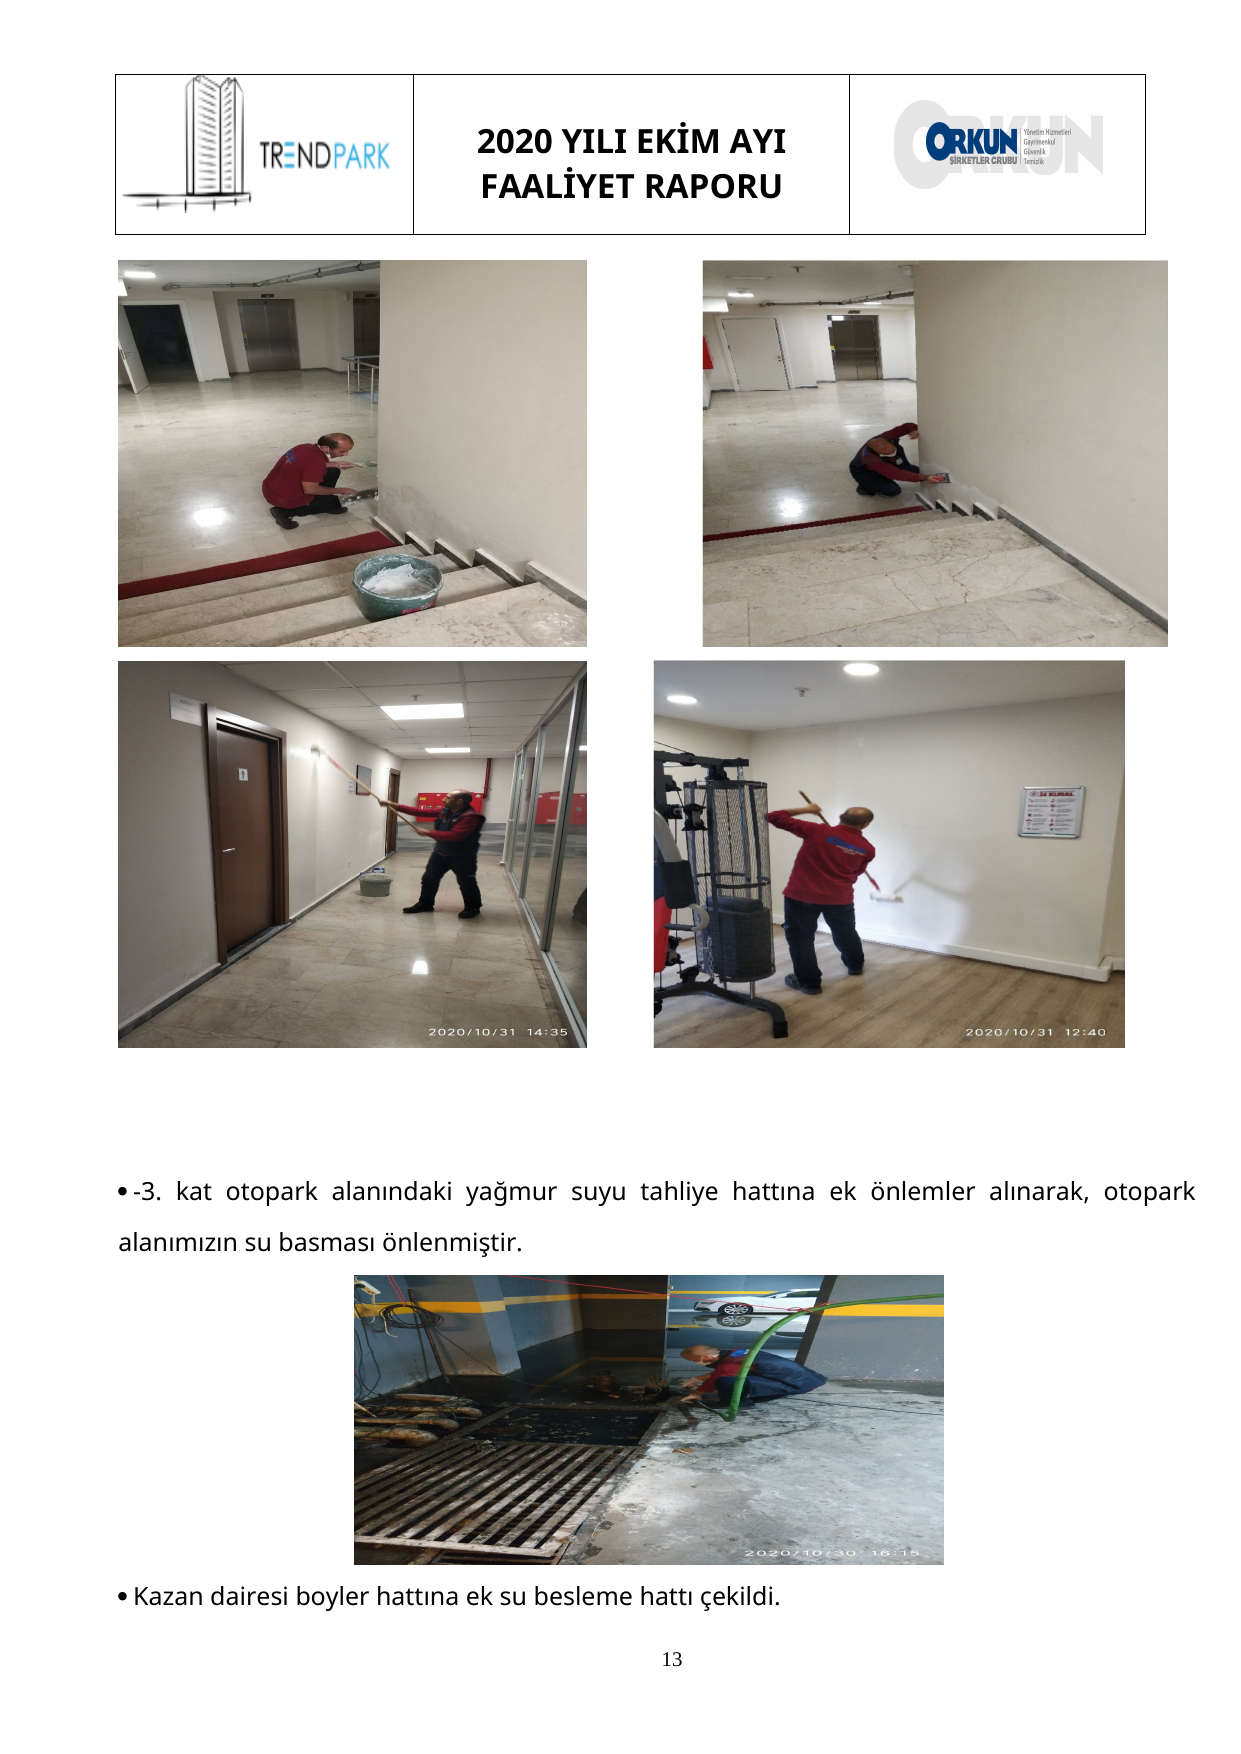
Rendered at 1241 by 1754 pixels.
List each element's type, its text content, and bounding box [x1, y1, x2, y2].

picture [122, 75, 390, 213]
picture [703, 261, 1168, 647]
list -3. kat otopark alanındaki yağmur suyu tahliye hattına ek önlemler alınarak, otopark alanımızın su basması önlenmiştir. [118, 1174, 1197, 1259]
picture [354, 1275, 944, 1565]
picture [118, 661, 587, 1048]
list Kazan dairesi boyler hattına ek su besleme hattı çekildi. [118, 1579, 1197, 1613]
picture [893, 100, 1103, 189]
picture [118, 260, 587, 647]
picture [654, 661, 1125, 1048]
